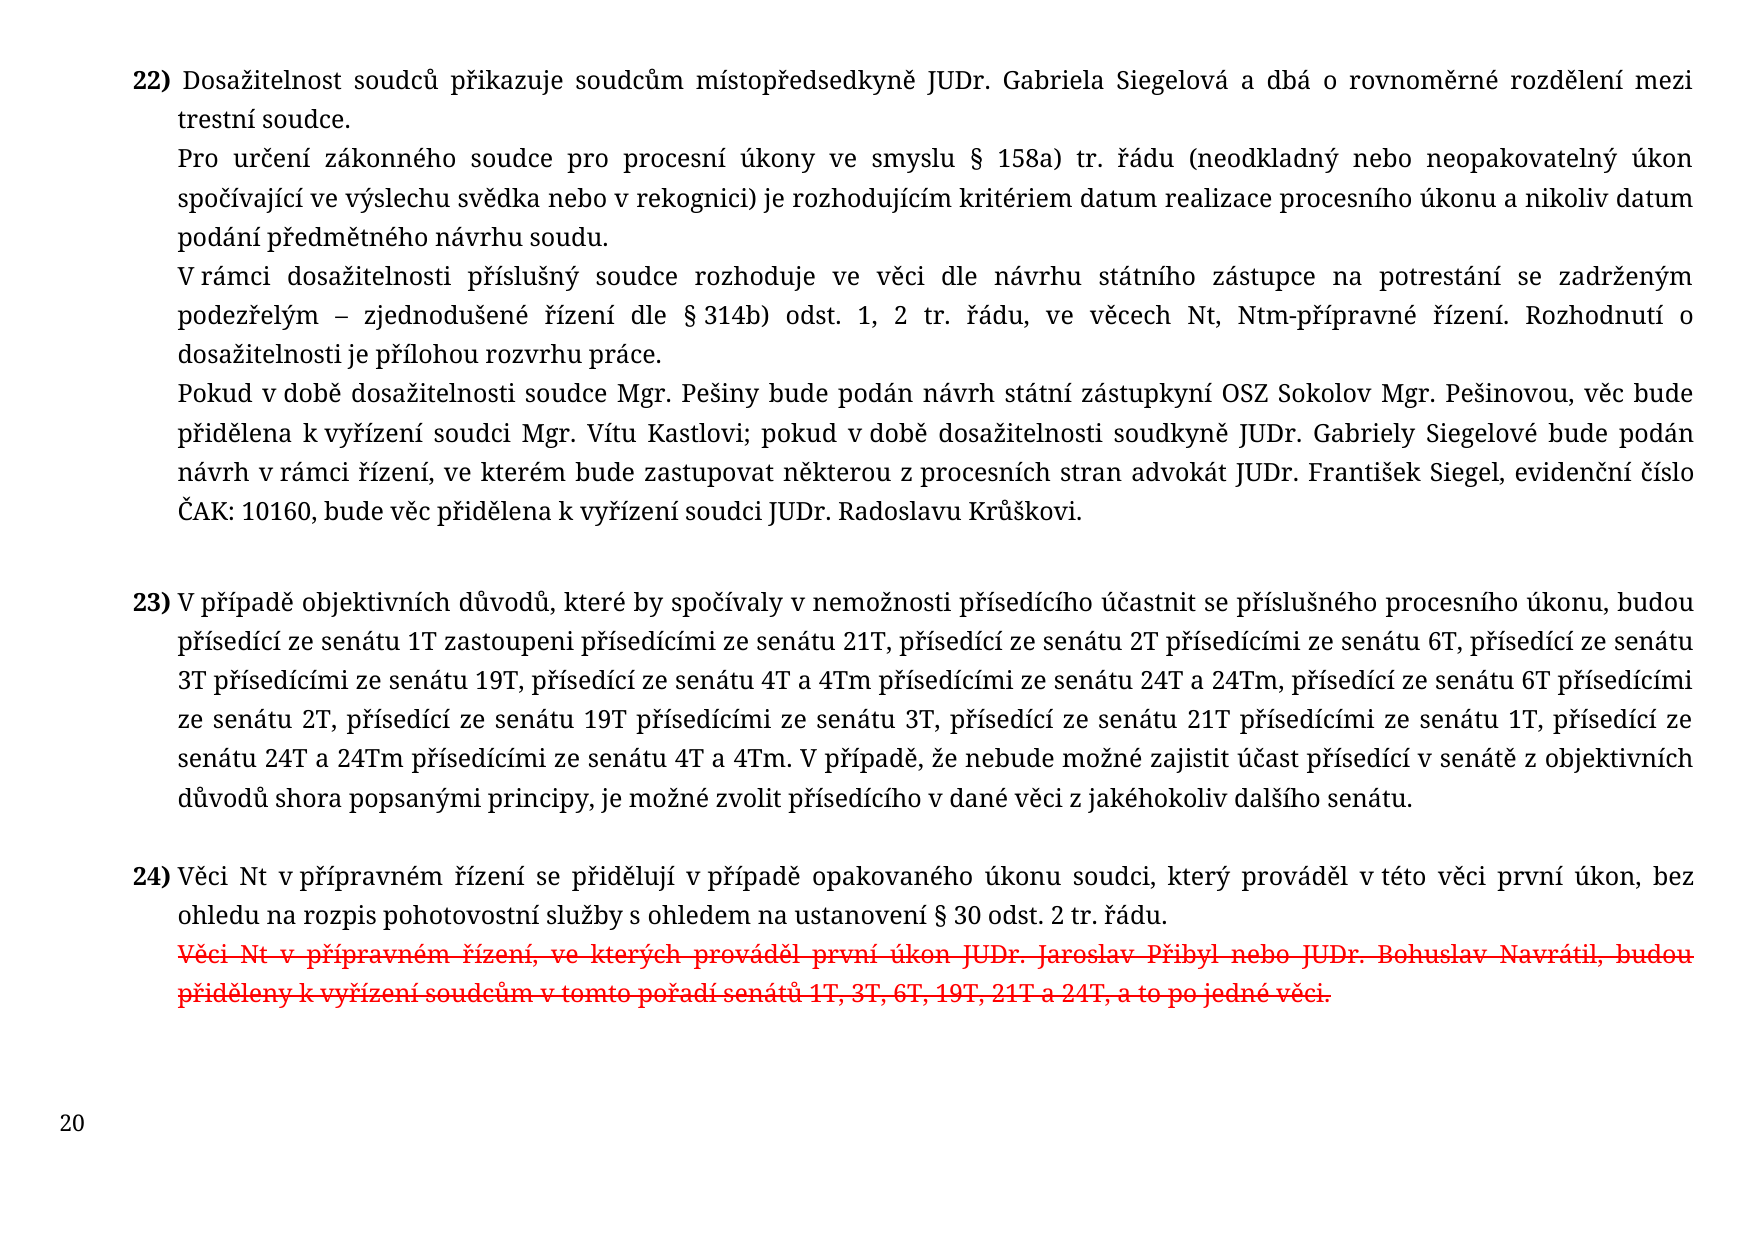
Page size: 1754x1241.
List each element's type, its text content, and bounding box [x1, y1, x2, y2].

text Pokud v době dosažitelnosti soudce Mgr. Pešiny bude podán návrh státní zástupkyní OSZ Sokolov Mgr. Pešinovou, věc bude přidělena k vyřízení soudci Mgr. Vítu Kastlovi; pokud v době dosažitelnosti soudkyně JUDr. Gabriely Siegelové bude podán návrh v rámci řízení, ve kterém bude zastupovat některou z procesních stran advokát JUDr. František Siegel, evidenční číslo ČAK: 10160, bude věc přidělena k vyřízení soudci JUDr. Radoslavu Krůškovi. [177, 376, 1695, 528]
text 23) V případě objektivních důvodů, které by spočívaly v nemožnosti přísedícího účastnit se příslušného procesního úkonu, budou přísedící ze senátu 1T zastoupeni přísedícími ze senátu 21T, přísedící ze senátu 2T přísedícími ze senátu 6T, přísedící ze senátu 3T přísedícími ze senátu 19T, přísedící ze senátu 4T a 4Tm přísedícími ze senátu 24T a 24Tm, přísedící ze senátu 6T přísedícími ze senátu 2T, přísedící ze senátu 19T přísedícími ze senátu 3T, přísedící ze senátu 21T přísedícími ze senátu 1T, přísedící ze senátu 24T a 24Tm přísedícími ze senátu 4T a 4Tm. V případě, že nebude možné zajistit účast přísedící v senátě z objektivních důvodů shora popsanými principy, je možné zvolit přísedícího v dané věci z jakéhokoliv dalšího senátu. [59, 584, 1695, 814]
text 22) Dosažitelnost soudců přikazuje soudcům místopředsedkyně JUDr. Gabriela Siegelová a dbá o rovnoměrné rozdělení mezi trestní soudce. [133, 63, 1695, 136]
text 24) Věci Nt v přípravném řízení se přidělují v případě opakovaného úkonu soudci, který prováděl v této věci první úkon, bez ohledu na rozpis pohotovostní služby s ohledem na ustanovení § 30 odst. 2 tr. řádu. [59, 858, 1695, 932]
text V rámci dosažitelnosti příslušný soudce rozhoduje ve věci dle návrhu státního zástupce na potrestání se zadrženým podezřelým – zjednodušené řízení dle § 314b) odst. 1, 2 tr. řádu, ve věcech Nt, Ntm-přípravné řízení. Rozhodnutí o dosažitelnosti je přílohou rozvrhu práce. [177, 258, 1695, 371]
text Pro určení zákonného soudce pro procesní úkony ve smyslu § 158a) tr. řádu (neodkladný nebo neopakovatelný úkon spočívající ve výslechu svědka nebo v rekognici) je rozhodujícím kritériem datum realizace procesního úkonu a nikoliv datum podání předmětného návrhu soudu. [177, 141, 1695, 253]
text Věci Nt v přípravném řízení, ve kterých prováděl první úkon JUDr. Jaroslav Přibyl nebo JUDr. Bohuslav Navrátil, budou přiděleny k vyřízení soudcům v tomto pořadí senátů 1T, 3T, 6T, 19T, 21T a 24T, a to po jedné věci. [59, 937, 1695, 1010]
